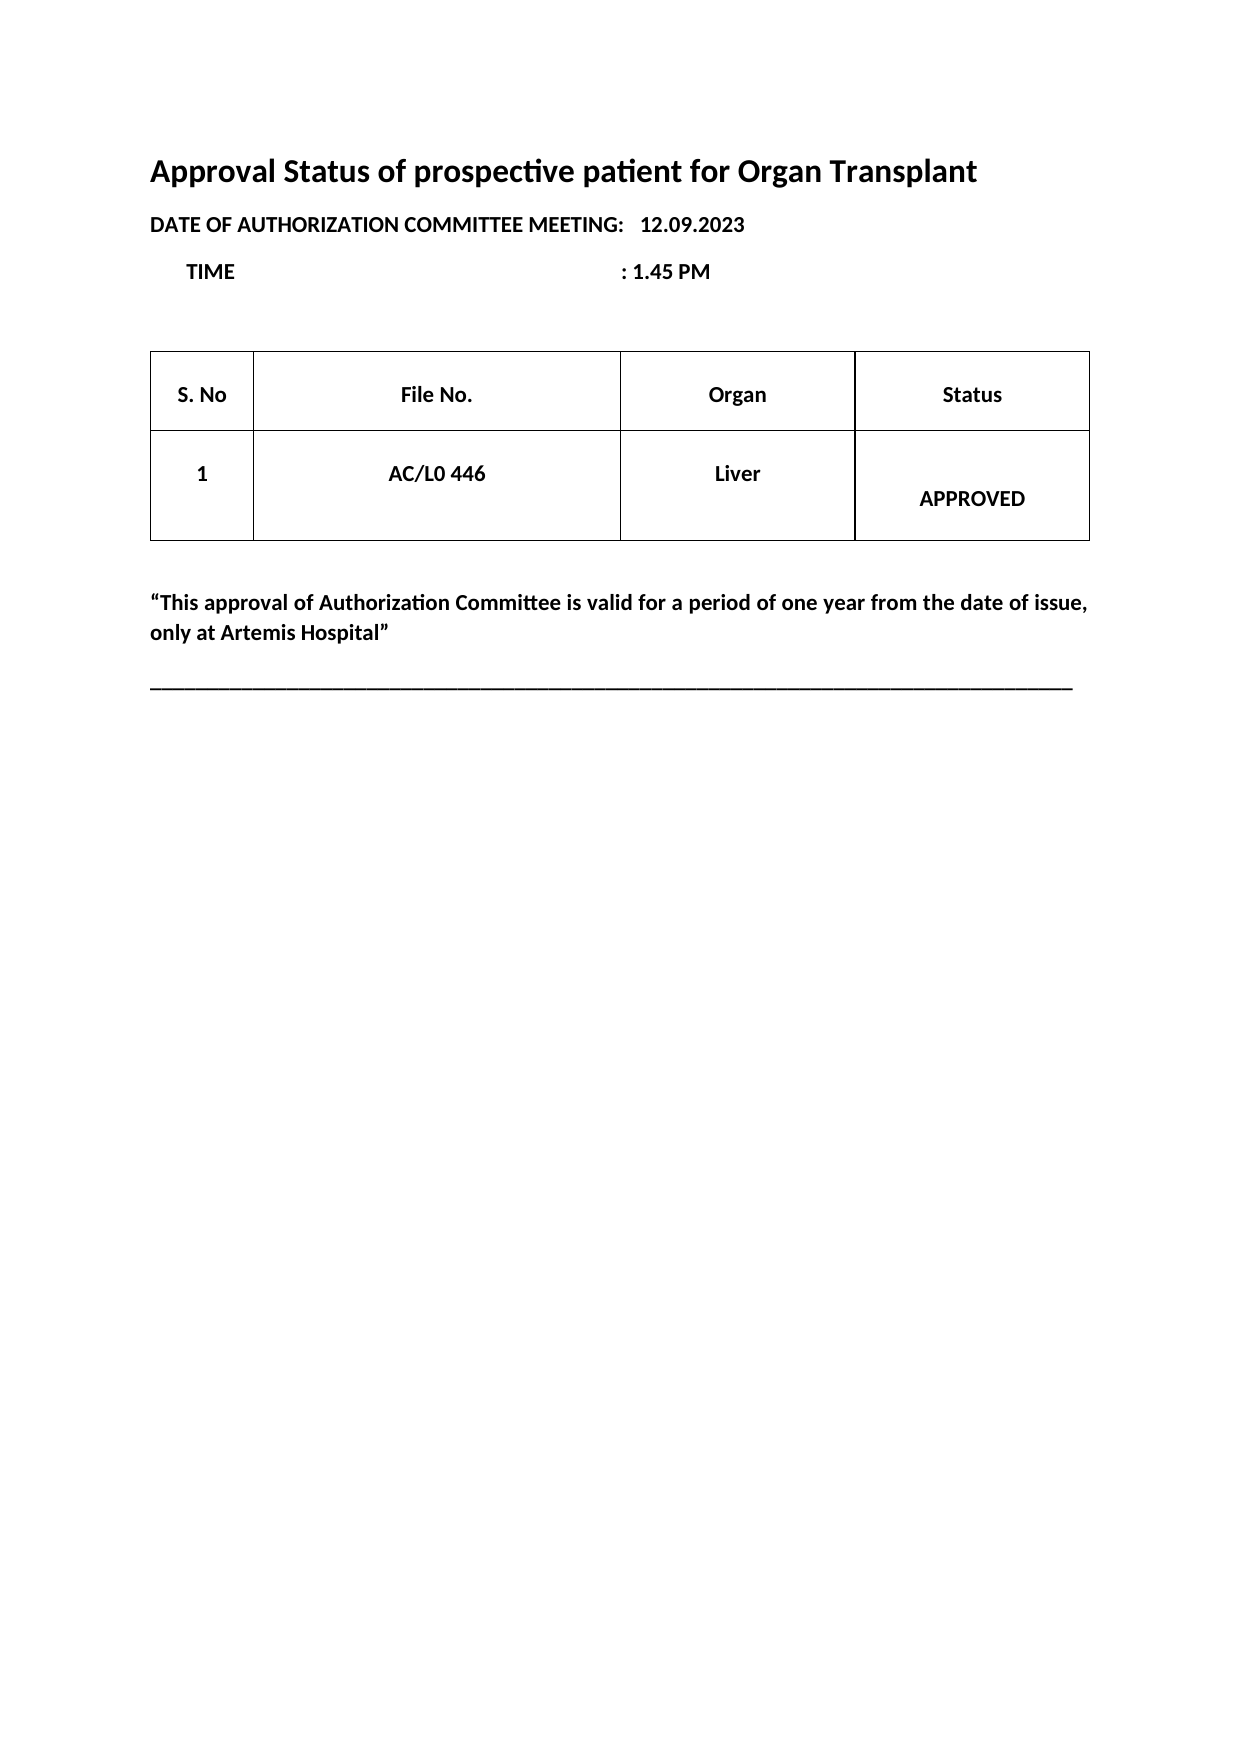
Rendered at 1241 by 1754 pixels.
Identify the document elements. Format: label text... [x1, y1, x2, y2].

table_cell APPROVED [856, 431, 1089, 540]
text Approval Status of prospective patient for Organ Transplant [150, 150, 1090, 191]
table_header Organ [621, 352, 854, 430]
text “This approval of Authorization Committee is valid for a period of one year from the date of issue, only at Artemis Hospital” [150, 588, 1090, 646]
text TIME : 1.45 PM [150, 257, 1090, 286]
text DATE OF AUTHORIZATION COMMITTEE MEETING: 12.09.2023 [150, 211, 1090, 239]
table_cell AC/L0 446 [254, 431, 620, 540]
table_header S. No [151, 352, 253, 430]
table_cell Liver [621, 431, 854, 540]
text _________________________________________________________________________________ [150, 665, 1090, 693]
table_cell 1 [151, 431, 253, 540]
table_header Status [856, 352, 1089, 430]
table_header File No. [254, 352, 620, 430]
